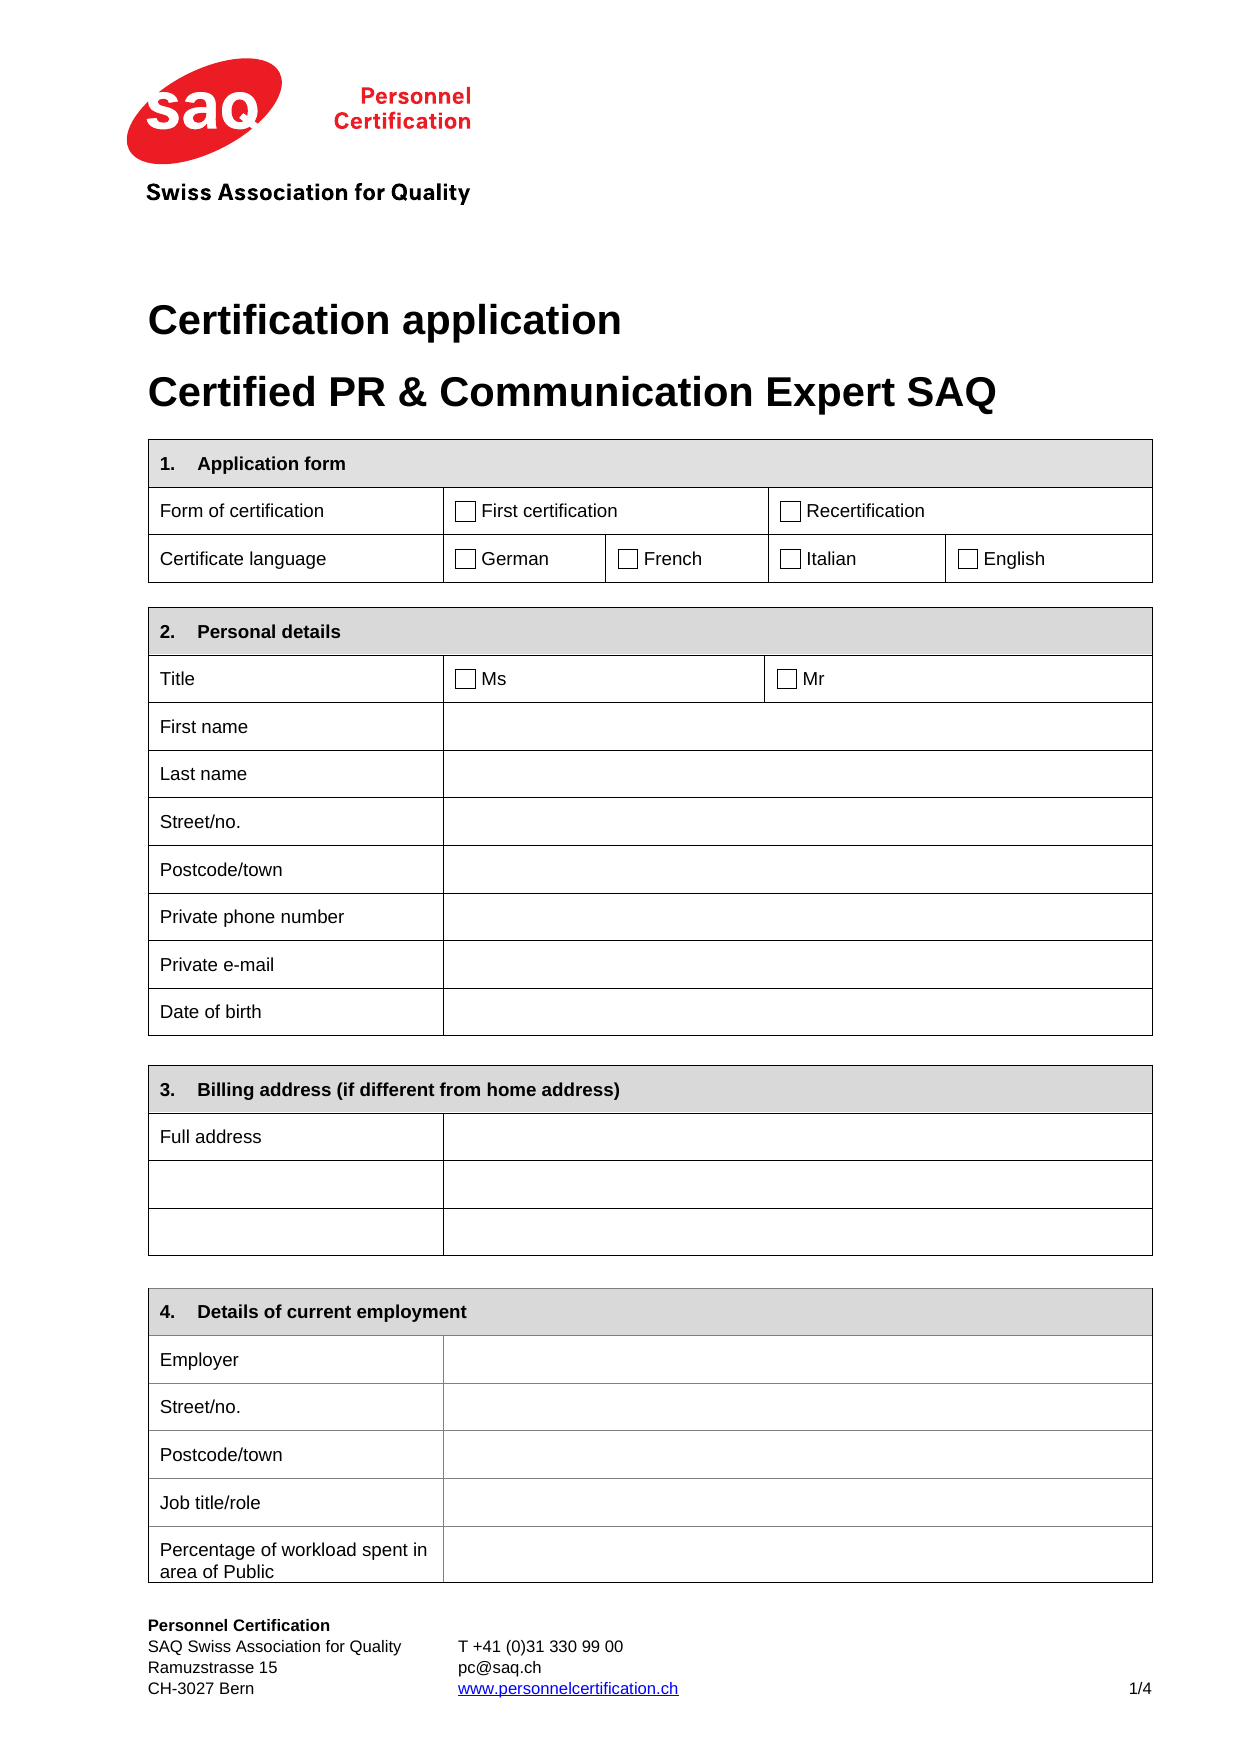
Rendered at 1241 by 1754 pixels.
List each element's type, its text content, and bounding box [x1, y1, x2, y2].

table_cell Certificate language [149, 535, 443, 582]
table_cell [444, 1527, 1152, 1582]
table_cell First certification [444, 488, 768, 534]
table_cell Date of birth [149, 989, 443, 1035]
table_cell Private phone number [149, 894, 443, 940]
table_cell [444, 1336, 1152, 1383]
table_cell Private e-mail [149, 941, 443, 988]
table_cell [149, 1161, 443, 1208]
table_cell [444, 894, 1152, 940]
table_cell Full address [149, 1114, 443, 1160]
table_cell German [444, 535, 605, 582]
table_cell [149, 1209, 443, 1255]
text Certified PR & Communication Expert SAQ [148, 367, 1146, 415]
table_cell [444, 1479, 1152, 1526]
table_cell Title [149, 656, 443, 702]
table_cell Postcode/town [149, 1431, 443, 1478]
table_cell Street/no. [149, 1384, 443, 1430]
table_header Billing address (if different from home address) [149, 1066, 1152, 1112]
table_header Personal details [149, 608, 1152, 654]
table_cell Street/no. [149, 798, 443, 845]
table_header Details of current employment [149, 1289, 1152, 1335]
table_cell French [606, 535, 768, 582]
table_cell Ms [444, 656, 764, 702]
table_cell English [946, 535, 1152, 582]
table_cell [444, 941, 1152, 988]
table_cell [444, 989, 1152, 1035]
table_cell [444, 846, 1152, 892]
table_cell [149, 1527, 443, 1582]
table_cell [444, 1161, 1152, 1208]
table_cell [444, 1114, 1152, 1160]
table_cell Recertification [769, 488, 1152, 534]
table_header Application form [149, 440, 1152, 487]
table_cell Last name [149, 751, 443, 797]
table_cell [444, 798, 1152, 845]
table_cell Mr [765, 656, 1152, 702]
table_cell First name [149, 703, 443, 750]
text Certification application [148, 295, 1146, 343]
table_cell Form of certification [149, 488, 443, 534]
table_cell [444, 1431, 1152, 1478]
table_cell [444, 751, 1152, 797]
table_cell [444, 703, 1152, 750]
table_cell Employer [149, 1336, 443, 1383]
table_cell [444, 1209, 1152, 1255]
table_cell Postcode/town [149, 846, 443, 892]
table_cell [444, 1384, 1152, 1430]
table_cell Job title/role [149, 1479, 443, 1526]
table_cell Italian [769, 535, 945, 582]
